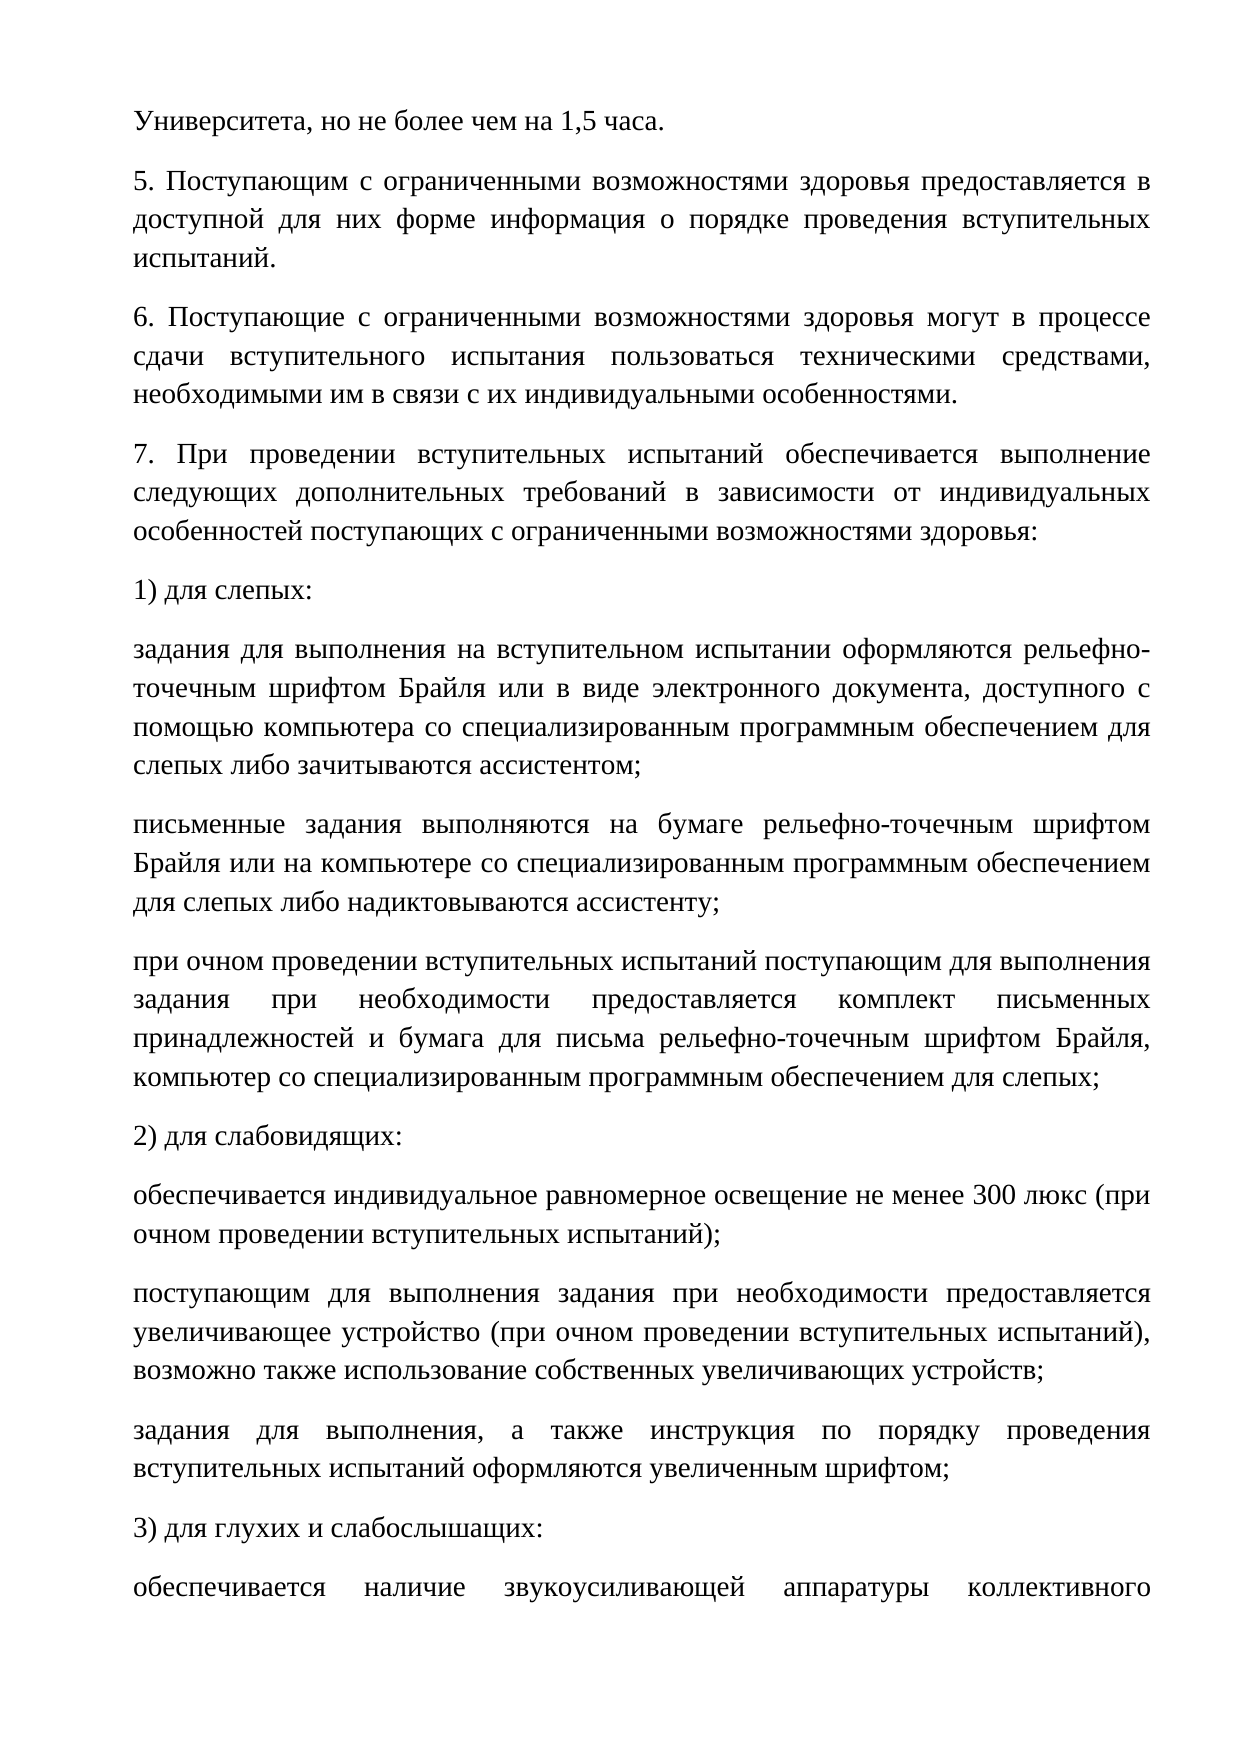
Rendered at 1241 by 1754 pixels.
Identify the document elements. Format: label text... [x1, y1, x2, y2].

text 5. Поступающим с ограниченными возможностями здоровья предоставляется в доступной для них форме информация о порядке проведения вступительных испытаний. [133, 163, 1152, 273]
text 6. Поступающие с ограниченными возможностями здоровья могут в процессе сдачи вступительного испытания пользоваться техническими средствами, необходимыми им в связи с их индивидуальными особенностями. [133, 299, 1152, 410]
text письменные задания выполняются на бумаге рельефно-точечным шрифтом Брайля или на компьютере со специализированным программным обеспечением для слепых либо надиктовываются ассистенту; [133, 807, 1152, 917]
text 7. При проведении вступительных испытаний обеспечивается выполнение следующих дополнительных требований в зависимости от индивидуальных особенностей поступающих с ограниченными возможностями здоровья: [133, 436, 1152, 546]
text 2) для слабовидящих: [133, 1118, 1152, 1152]
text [133, 1569, 1152, 1603]
text 3) для глухих и слабослышащих: [133, 1510, 1152, 1543]
text обеспечивается индивидуальное равномерное освещение не менее 300 люкс (при очном проведении вступительных испытаний); [133, 1177, 1152, 1249]
text поступающим для выполнения задания при необходимости предоставляется увеличивающее устройство (при очном проведении вступительных испытаний), возможно также использование собственных увеличивающих устройств; [133, 1275, 1152, 1386]
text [133, 103, 1152, 137]
text при очном проведении вступительных испытаний поступающим для выполнения задания при необходимости предоставляется комплект письменных принадлежностей и бумага для письма рельефно-точечным шрифтом Брайля, компьютер со специализированным программным обеспечением для слепых; [133, 943, 1152, 1092]
text 1) для слепых: [133, 572, 1152, 606]
text задания для выполнения, а также инструкция по порядку проведения вступительных испытаний оформляются увеличенным шрифтом; [133, 1412, 1152, 1484]
text задания для выполнения на вступительном испытании оформляются рельефно-точечным шрифтом Брайля или в виде электронного документа, доступного с помощью компьютера со специализированным программным обеспечением для слепых либо зачитываются ассистентом; [133, 632, 1152, 781]
